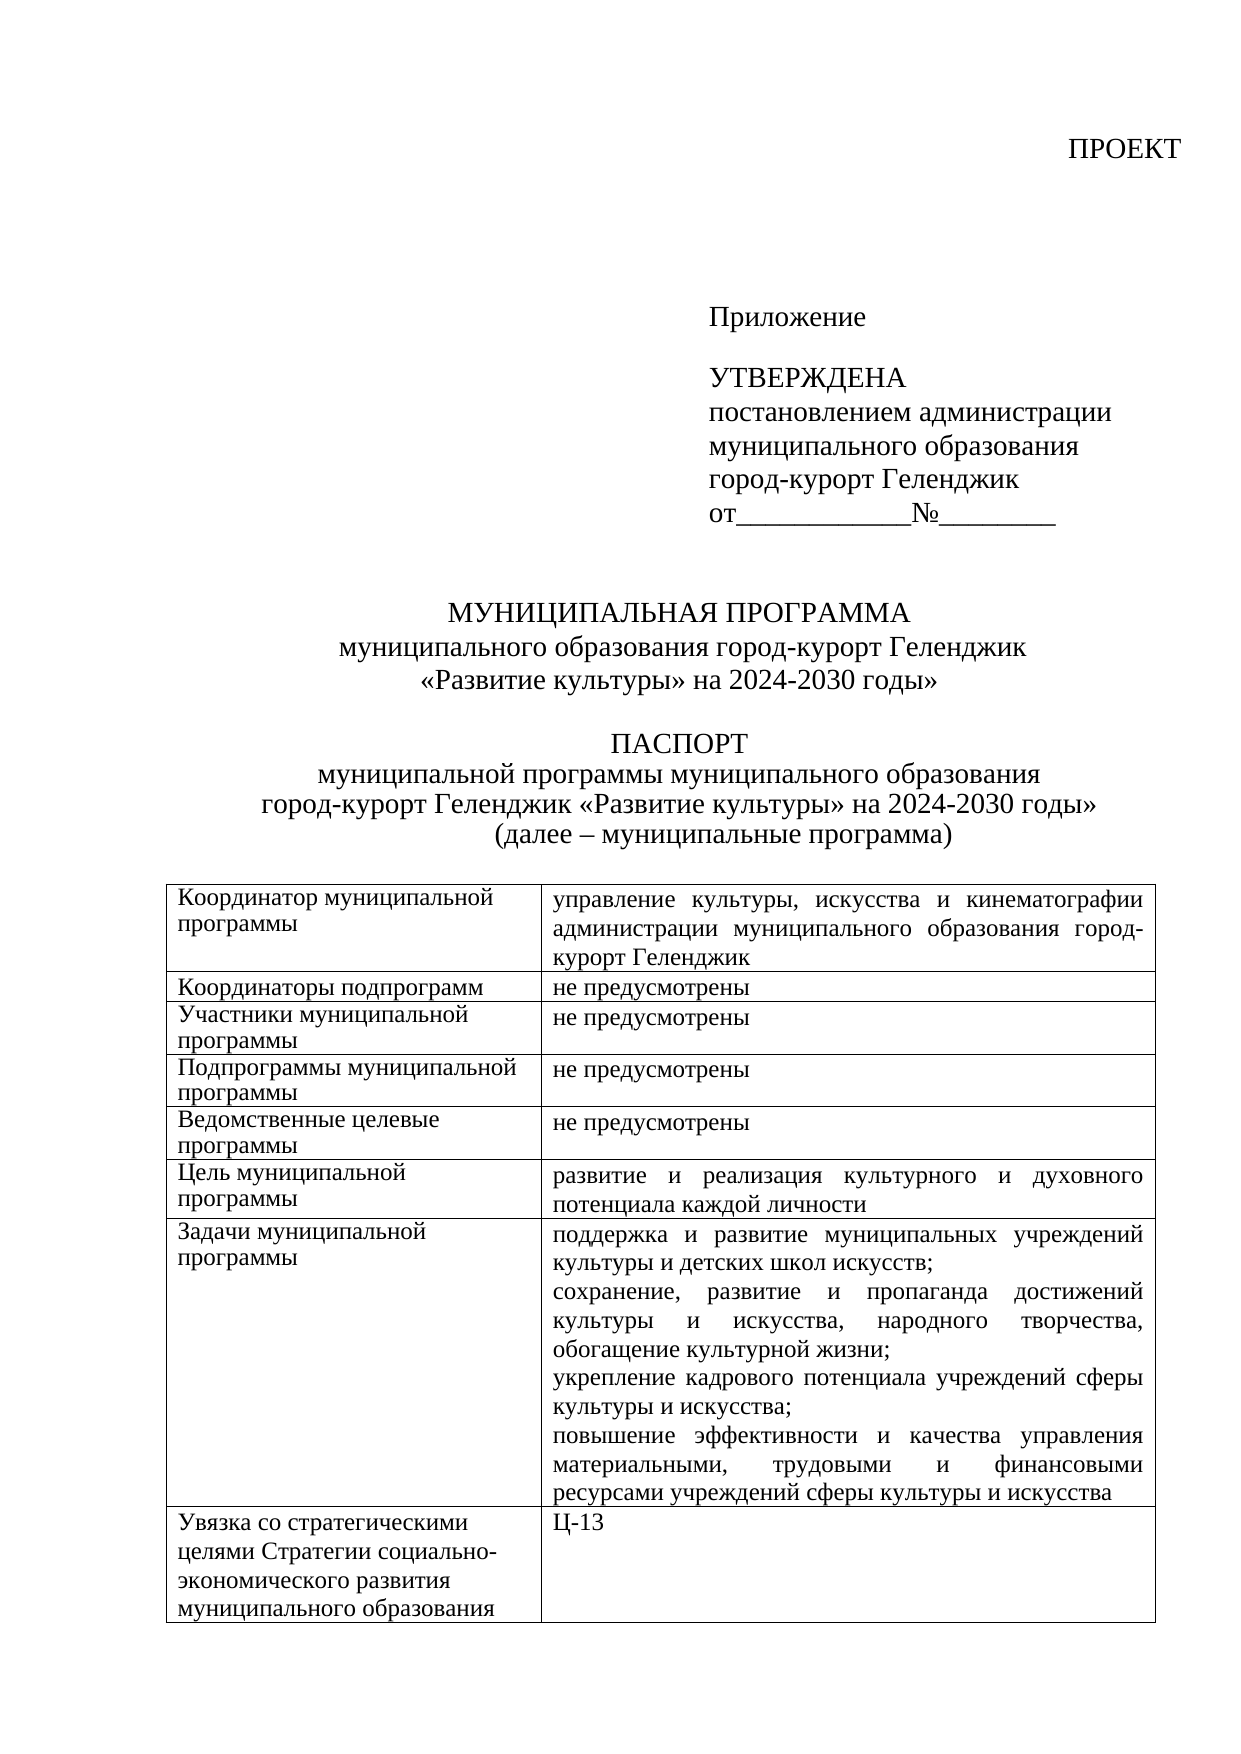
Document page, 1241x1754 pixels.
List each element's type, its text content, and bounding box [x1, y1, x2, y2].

table_header управление культуры, искусства и кинематографии администрации муниципального образования город-курорт Геленджик [542, 885, 1155, 971]
text «Развитие культуры» на 2024-2030 годы» [177, 662, 1181, 696]
text постановлением администрации [709, 394, 1181, 428]
table_cell поддержка и развитие муниципальных учреждений культуры и детских школ искусств; сохранение, развитие и пропаганда достижений культуры и искусства, народного творчества, обогащение культурной жизни; укрепление кадрового потенциала учреждений сферы культуры и искусства; повышение эффективности и качества управления материальными, трудовыми и финансовыми ресурсами учреждений сферы культуры и искусства [542, 1219, 1155, 1506]
text ПРОЕКТ [709, 131, 1181, 165]
table_cell не предусмотрены [542, 972, 1155, 1001]
table_cell не предусмотрены [542, 1055, 1155, 1106]
table_header Координатор муниципальной программы [167, 885, 541, 971]
text город-курорт Геленджик [709, 461, 1181, 495]
table_cell не предусмотрены [542, 1002, 1155, 1053]
table_cell Ведомственные целевые программы [167, 1107, 541, 1159]
table_cell Координаторы подпрограмм [167, 972, 541, 1001]
table_cell Участники муниципальной программы [167, 1002, 541, 1053]
table_cell Ц-13 [542, 1507, 1155, 1622]
text УТВЕРЖДЕНА [709, 333, 1181, 394]
text муниципальной программы муниципального образования [177, 760, 1181, 790]
text (далее – муниципальные программа) [177, 820, 1181, 850]
text муниципального образования [709, 428, 1181, 461]
text от____________№________ [709, 495, 1181, 528]
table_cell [167, 1507, 541, 1622]
table_cell развитие и реализация культурного и духовного потенциала каждой личности [867, 1160, 1155, 1218]
text МУНИЦИПАЛЬНАЯ ПРОГРАММА [177, 595, 1181, 629]
table_cell Подпрограммы муниципальной программы [167, 1055, 541, 1106]
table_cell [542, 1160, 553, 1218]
table_cell не предусмотрены [542, 1107, 1155, 1159]
text ПАСПОРТ [177, 729, 1181, 760]
text Приложение [709, 299, 1181, 333]
table_cell Задачи муниципальной программы [167, 1219, 541, 1506]
text муниципального образования город-курорт Геленджик [177, 629, 1181, 662]
table_cell Цель муниципальной программы [167, 1160, 541, 1218]
text город-курорт Геленджик «Развитие культуры» на 2024-2030 годы» [177, 790, 1181, 820]
